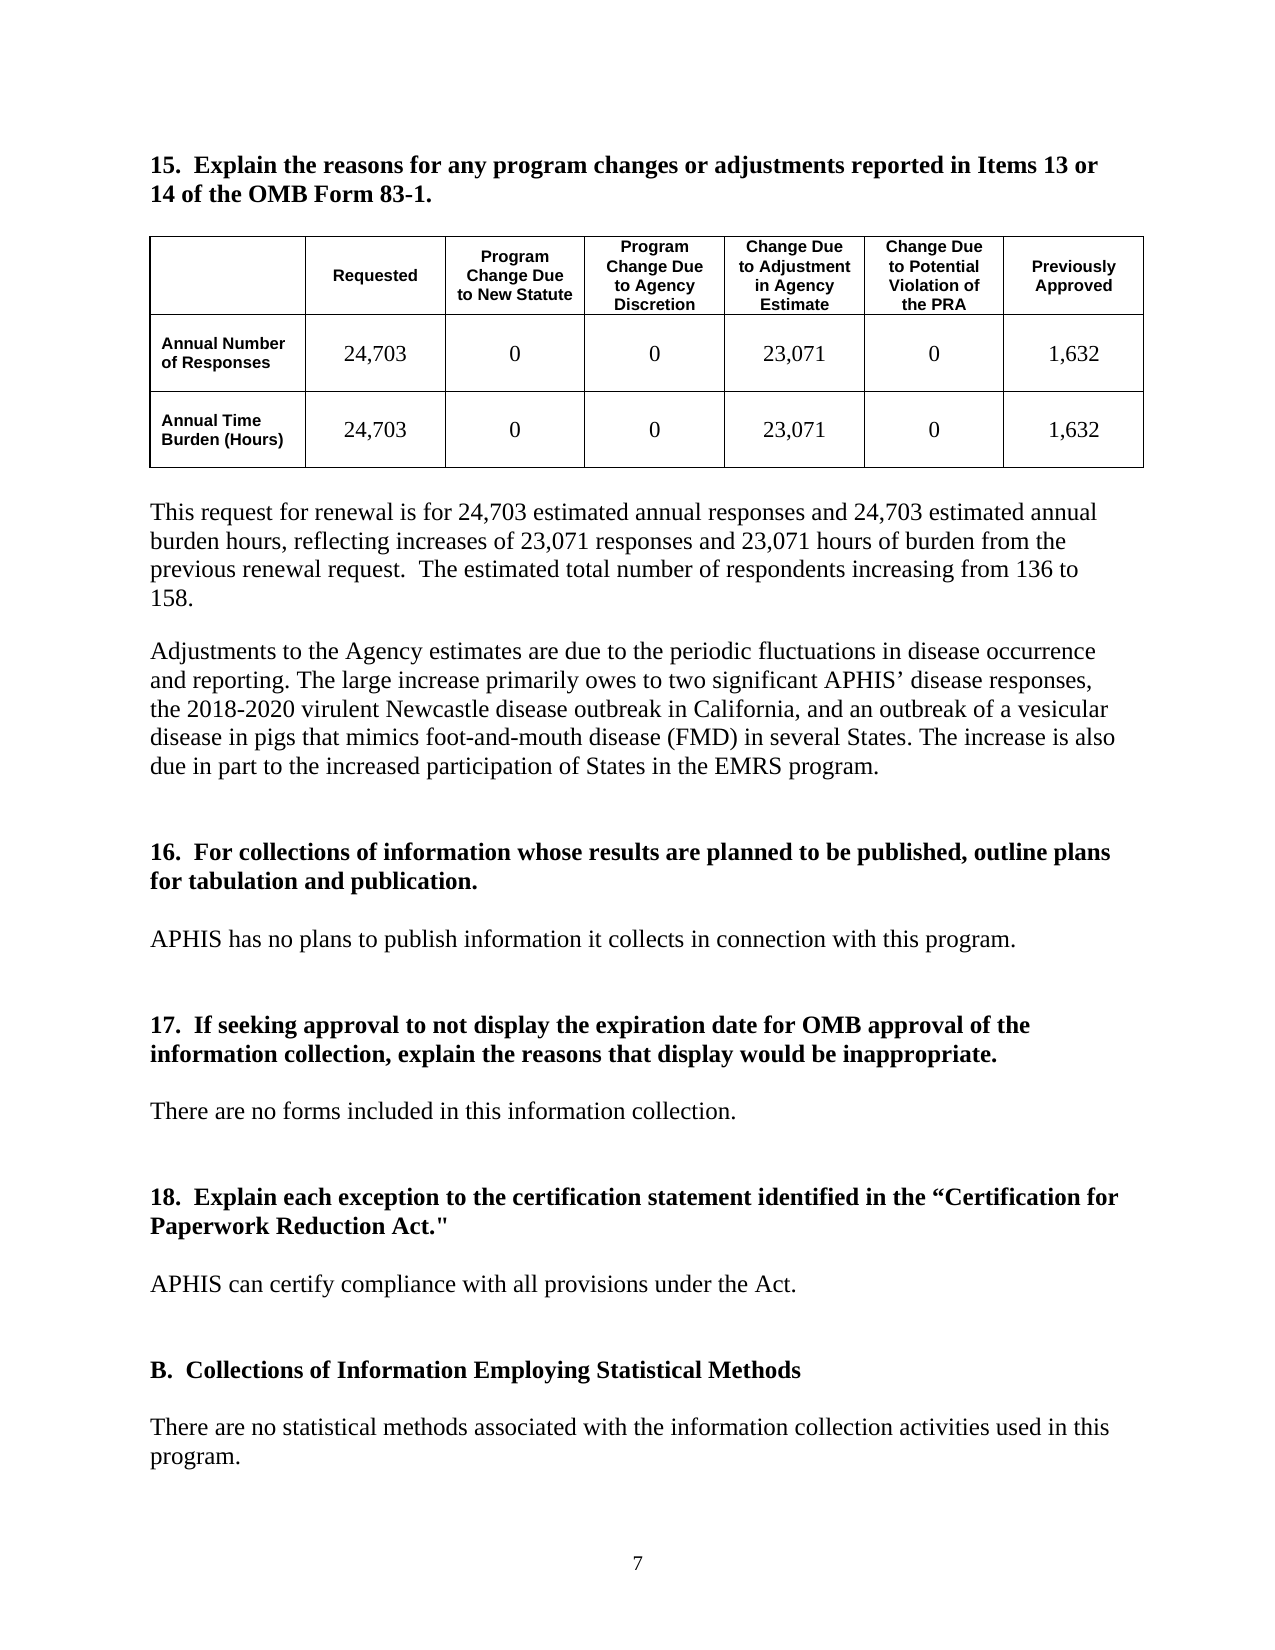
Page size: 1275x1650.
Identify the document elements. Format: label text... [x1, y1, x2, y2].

table_cell 24,703 [306, 392, 445, 467]
table_cell 0 [865, 392, 1003, 467]
table_cell 0 [585, 315, 724, 391]
text B. Collections of Information Employing Statistical Methods [150, 1355, 1125, 1384]
text Adjustments to the Agency estimates are due to the periodic fluctuations in disease occurrence and reporting. The large increase primarily owes to two significant APHIS’ disease responses, the 2018-2020 virulent Newcastle disease outbreak in California, and an outbreak of a vesicular disease in pigs that mimics foot-and-mouth disease (FMD) in several States. The increase is also due in part to the increased participation of States in the EMRS program. [150, 636, 1125, 780]
table_cell Annual Number of Responses [151, 315, 305, 391]
table_header Requested [306, 237, 445, 314]
table_cell 0 [446, 315, 584, 391]
table_cell 0 [585, 392, 724, 467]
text 16. For collections of information whose results are planned to be published, outline plans for tabulation and publication. [150, 837, 1125, 895]
table_cell 24,703 [306, 315, 445, 391]
table_cell Annual Time Burden (Hours) [151, 392, 305, 467]
table_cell 1,632 [1004, 392, 1143, 467]
text There are no forms included in this information collection. [150, 1096, 1125, 1125]
table_header Change Due to Adjustment in Agency Estimate [725, 237, 864, 314]
text APHIS can certify compliance with all provisions under the Act. [150, 1269, 1125, 1297]
text 18. Explain each exception to the certification statement identified in the “Certification for Paperwork Reduction Act." [150, 1182, 1125, 1240]
table_cell 23,071 [725, 392, 864, 467]
table_cell 0 [865, 315, 1003, 391]
text This request for renewal is for 24,703 estimated annual responses and 24,703 estimated annual burden hours, reflecting increases of 23,071 responses and 23,071 hours of burden from the previous renewal request. The estimated total number of respondents increasing from 136 to 158. [150, 497, 1125, 612]
text 15. Explain the reasons for any program changes or adjustments reported in Items 13 or 14 of the OMB Form 83-1. [150, 150, 1125, 207]
table_header Program Change Due to Agency Discretion [585, 237, 724, 314]
table_header Program Change Due to New Statute [446, 237, 584, 314]
table_cell 23,071 [725, 315, 864, 391]
text 17. If seeking approval to not display the expiration date for OMB approval of the information collection, explain the reasons that display would be inappropriate. [150, 1010, 1125, 1067]
table_header [151, 237, 305, 314]
text There are no statistical methods associated with the information collection activities used in this program. [150, 1412, 1125, 1470]
table_header Previously Approved [1004, 237, 1143, 314]
table_header Change Due to Potential Violation of the PRA [865, 237, 1003, 314]
table_cell 0 [446, 392, 584, 467]
table_cell 1,632 [1004, 315, 1143, 391]
text APHIS has no plans to publish information it collects in connection with this program. [150, 924, 1125, 952]
